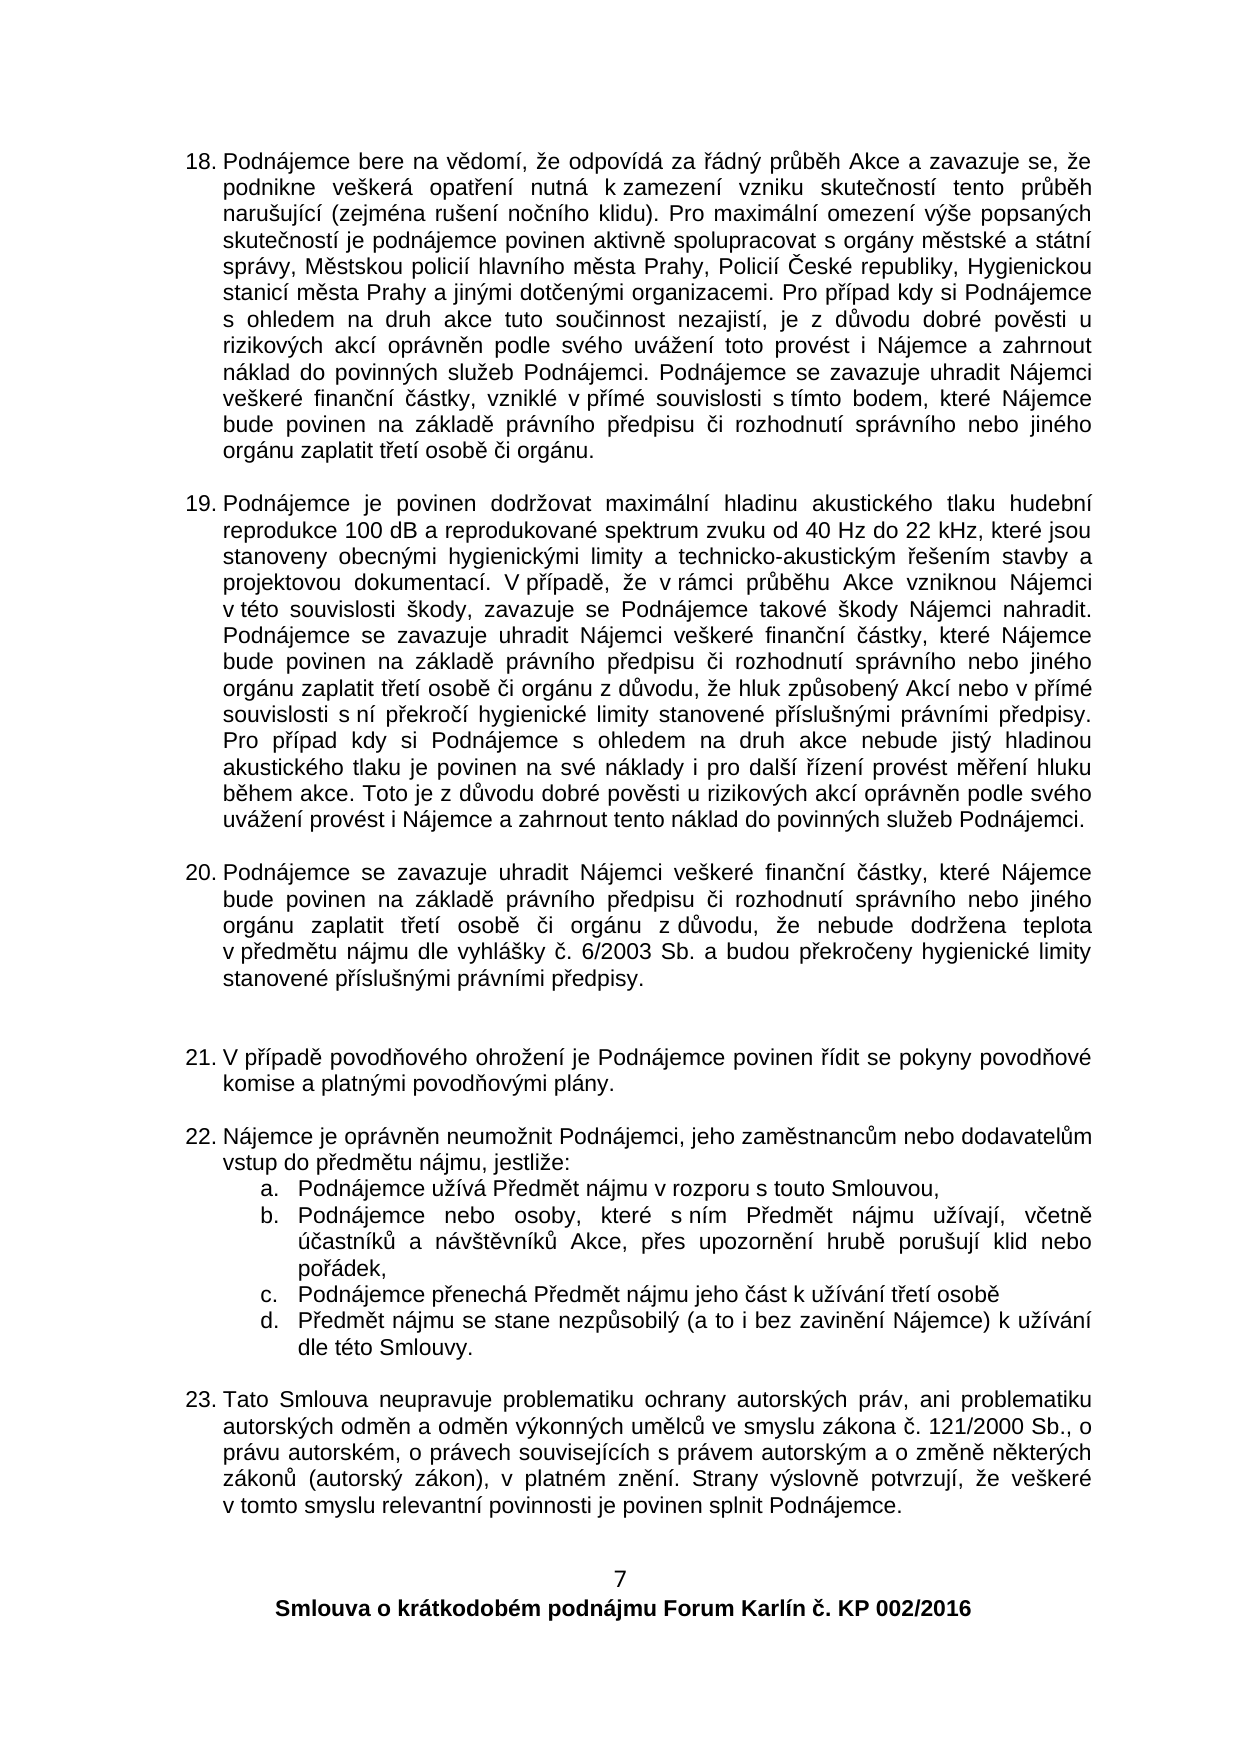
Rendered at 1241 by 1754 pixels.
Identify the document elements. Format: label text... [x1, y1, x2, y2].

list Nájemce je oprávněn neumožnit Podnájemci, jeho zaměstnancům nebo dodavatelům vstup do předmětu nájmu, jestliže: [185, 1123, 1093, 1175]
list Podnájemce nebo osoby, které s ním Předmět nájmu užívají, včetně účastníků a návštěvníků Akce, přes upozornění hrubě porušují klid nebo pořádek, [260, 1202, 1093, 1281]
list Podnájemce užívá Předmět nájmu v rozporu s touto Smlouvou, [260, 1175, 1093, 1202]
list Podnájemce bere na vědomí, že odpovídá za řádný průběh Akce a zavazuje se, že podnikne veškerá opatření nutná k zamezení vzniku skutečností tento průběh narušující (zejména rušení nočního klidu). Pro maximální omezení výše popsaných skutečností je podnájemce povinen aktivně spolupracovat s orgány městské a státní správy, Městskou policií hlavního města Prahy, Policií České republiky, Hygienickou stanicí města Prahy a jinými dotčenými organizacemi. Pro případ kdy si Podnájemce s ohledem na druh akce tuto součinnost nezajistí, je z důvodu dobré pověsti u rizikových akcí oprávněn podle svého uvážení toto provést i Nájemce a zahrnout náklad do povinných služeb Podnájemci. Podnájemce se zavazuje uhradit Nájemci veškeré finanční částky, vzniklé v přímé souvislosti s tímto bodem, které Nájemce bude povinen na základě právního předpisu či rozhodnutí správního nebo jiného orgánu zaplatit třetí osobě či orgánu. [185, 148, 1093, 464]
list V případě povodňového ohrožení je Podnájemce povinen řídit se pokyny povodňové komise a platnými povodňovými plány. [185, 1044, 1093, 1096]
list Podnájemce je povinen dodržovat maximální hladinu akustického tlaku hudební reprodukce 100 dB a reprodukované spektrum zvuku od 40 Hz do 22 kHz, které jsou stanoveny obecnými hygienickými limity a technicko-akustickým řešením stavby a projektovou dokumentací. V případě, že v rámci průběhu Akce vzniknou Nájemci v této souvislosti škody, zavazuje se Podnájemce takové škody Nájemci nahradit. Podnájemce se zavazuje uhradit Nájemci veškeré finanční částky, které Nájemce bude povinen na základě právního předpisu či rozhodnutí správního nebo jiného orgánu zaplatit třetí osobě či orgánu z důvodu, že hluk způsobený Akcí nebo v přímé souvislosti s ní překročí hygienické limity stanovené příslušnými právními předpisy. Pro případ kdy si Podnájemce s ohledem na druh akce nebude jistý hladinou akustického tlaku je povinen na své náklady i pro další řízení provést měření hluku během akce. Toto je z důvodu dobré pověsti u rizikových akcí oprávněn podle svého uvážení provést i Nájemce a zahrnout tento náklad do povinných služeb Podnájemci. [185, 490, 1093, 833]
list Podnájemce přenechá Předmět nájmu jeho část k užívání třetí osobě [260, 1281, 1093, 1307]
list Předmět nájmu se stane nezpůsobilý (a to i bez zavinění Nájemce) k užívání dle této Smlouvy. [260, 1307, 1093, 1360]
list Podnájemce se zavazuje uhradit Nájemci veškeré finanční částky, které Nájemce bude povinen na základě právního předpisu či rozhodnutí správního nebo jiného orgánu zaplatit třetí osobě či orgánu z důvodu, že nebude dodržena teplota v předmětu nájmu dle vyhlášky č. 6/2003 Sb. a budou překročeny hygienické limity stanovené příslušnými právními předpisy. [185, 859, 1093, 991]
list Tato Smlouva neupravuje problematiku ochrany autorských práv, ani problematiku autorských odměn a odměn výkonných umělců ve smyslu zákona č. 121/2000 Sb., o právu autorském, o právech souvisejících s právem autorským a o změně některých zákonů (autorský zákon), v platném znění. Strany výslovně potvrzují, že veškeré v tomto smyslu relevantní povinnosti je povinen splnit Podnájemce. [185, 1386, 1093, 1518]
